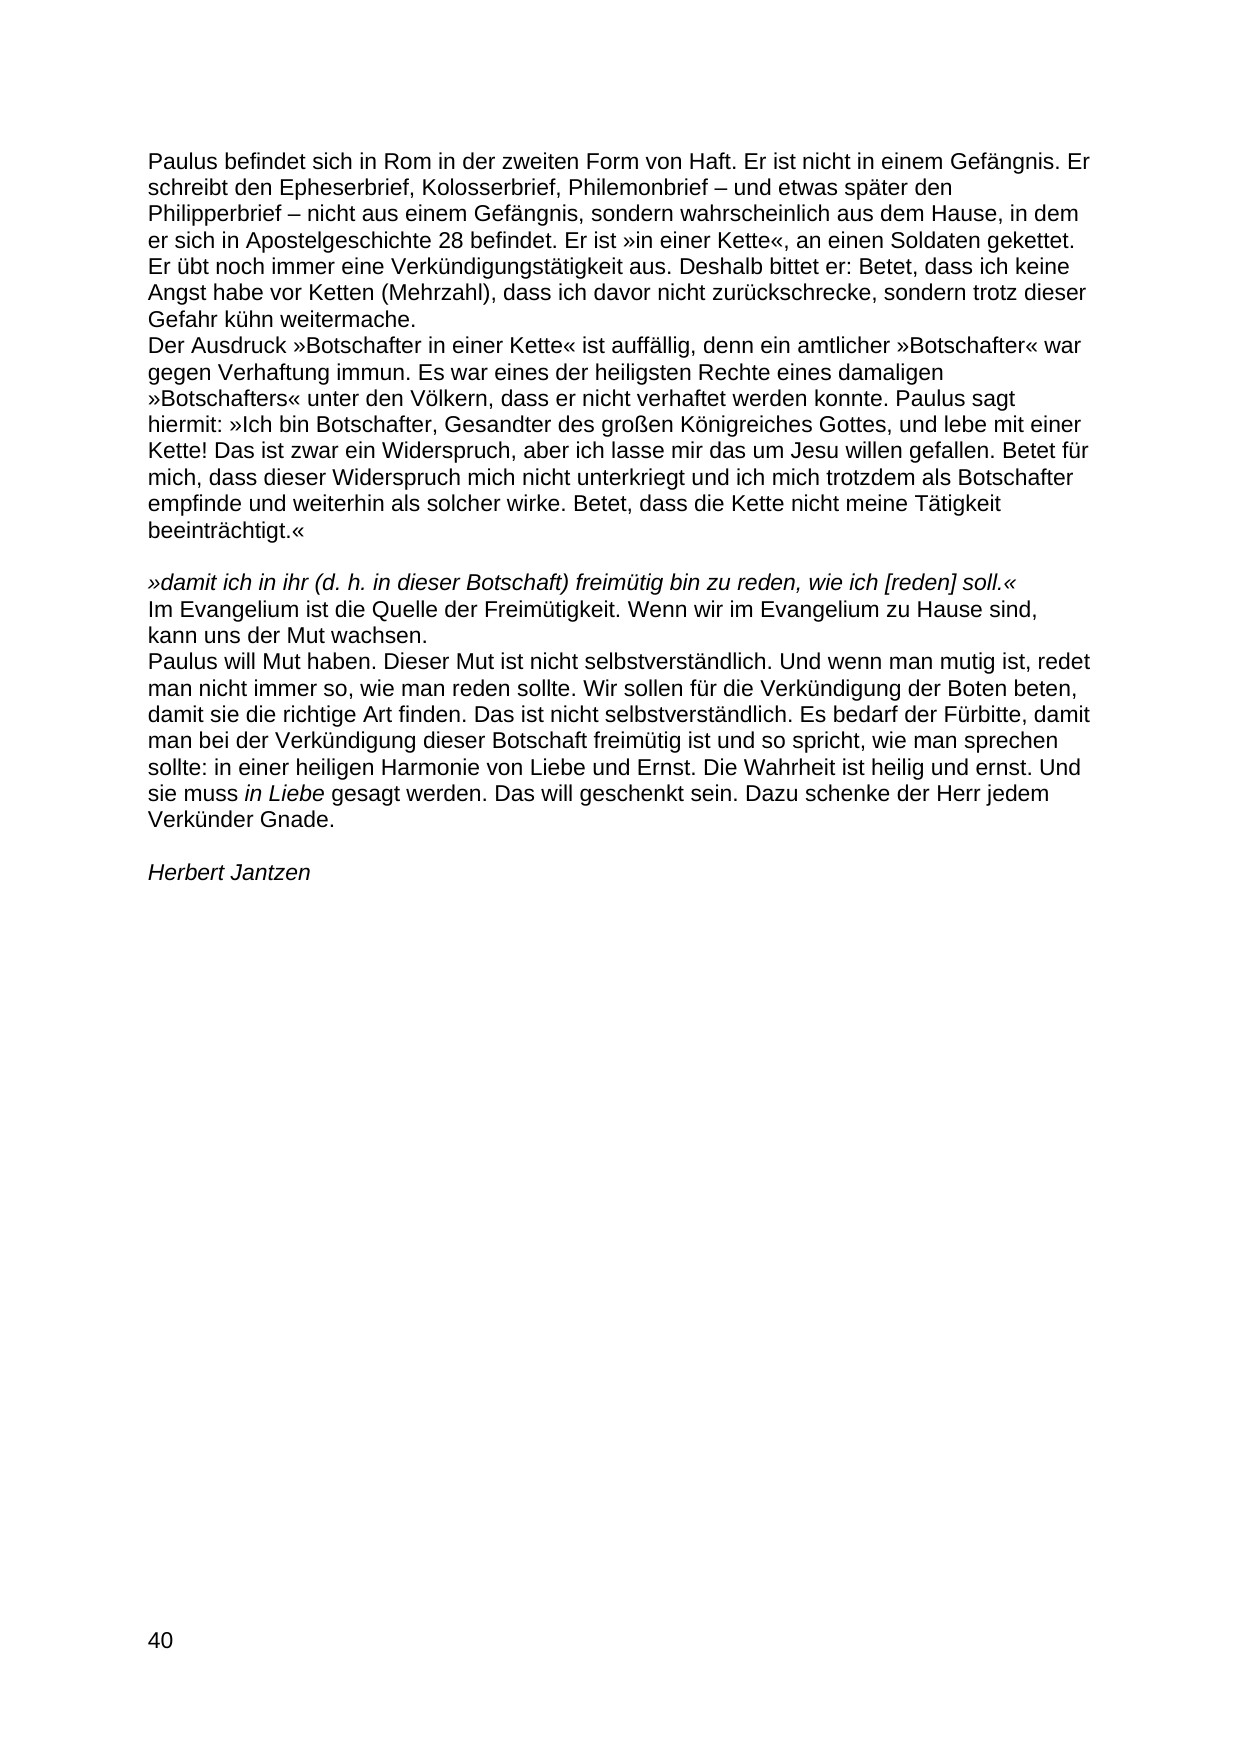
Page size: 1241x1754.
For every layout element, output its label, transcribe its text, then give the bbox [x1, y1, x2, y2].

text Paulus befindet sich in Rom in der zweiten Form von Haft. Er ist nicht in einem Gefängnis. Er schreibt den Epheserbrief, Kolosserbrief, Philemonbrief – und etwas später den Philipperbrief – nicht aus einem Gefängnis, sondern wahrscheinlich aus dem Hause, in dem er sich in Apostelgeschichte 28 befindet. Er ist »in einer Kette«, an einen Soldaten gekettet. Er übt noch immer eine Verkündigungstätigkeit aus. Deshalb bittet er: Betet, dass ich keine Angst habe vor Ketten (Mehrzahl), dass ich davor nicht zurückschrecke, sondern trotz dieser Gefahr kühn weitermache. [148, 148, 1093, 332]
text Paulus will Mut haben. Dieser Mut ist nicht selbstverständlich. Und wenn man mutig ist, redet man nicht immer so, wie man reden sollte. Wir sollen für die Verkündigung der Boten beten, damit sie die richtige Art finden. Das ist nicht selbstverständlich. Es bedarf der Fürbitte, damit man bei der Verkündigung dieser Botschaft freimütig ist und so spricht, wie man sprechen sollte: in einer heiligen Harmonie von Liebe und Ernst. Die Wahrheit ist heilig und ernst. Und sie muss in Liebe gesagt werden. Das will geschenkt sein. Dazu schenke der Herr jedem Verkünder Gnade. [148, 648, 1093, 833]
text Herbert Jantzen [148, 859, 1093, 886]
text Der Ausdruck »Botschafter in einer Kette« ist auffällig, denn ein amtlicher »Botschafter« war gegen Verhaftung immun. Es war eines der heiligsten Rechte eines damaligen »Botschafters« unter den Völkern, dass er nicht verhaftet werden konnte. Paulus sagt hiermit: »Ich bin Botschafter, Gesandter des großen Königreiches Gottes, und lebe mit einer Kette! Das ist zwar ein Widerspruch, aber ich lasse mir das um Jesu willen gefallen. Betet für mich, dass dieser Widerspruch mich nicht unterkriegt und ich mich trotzdem als Botschafter empfinde und weiterhin als solcher wirke. Betet, dass die Kette nicht meine Tätigkeit beeinträchtigt.« [148, 332, 1093, 543]
text Im Evangelium ist die Quelle der Freimütigkeit. Wenn wir im Evangelium zu Hause sind, kann uns der Mut wachsen. [148, 596, 1093, 648]
text »damit ich in ihr (d. h. in dieser Botschaft) freimütig bin zu reden, wie ich [reden] soll.« [148, 569, 1093, 596]
